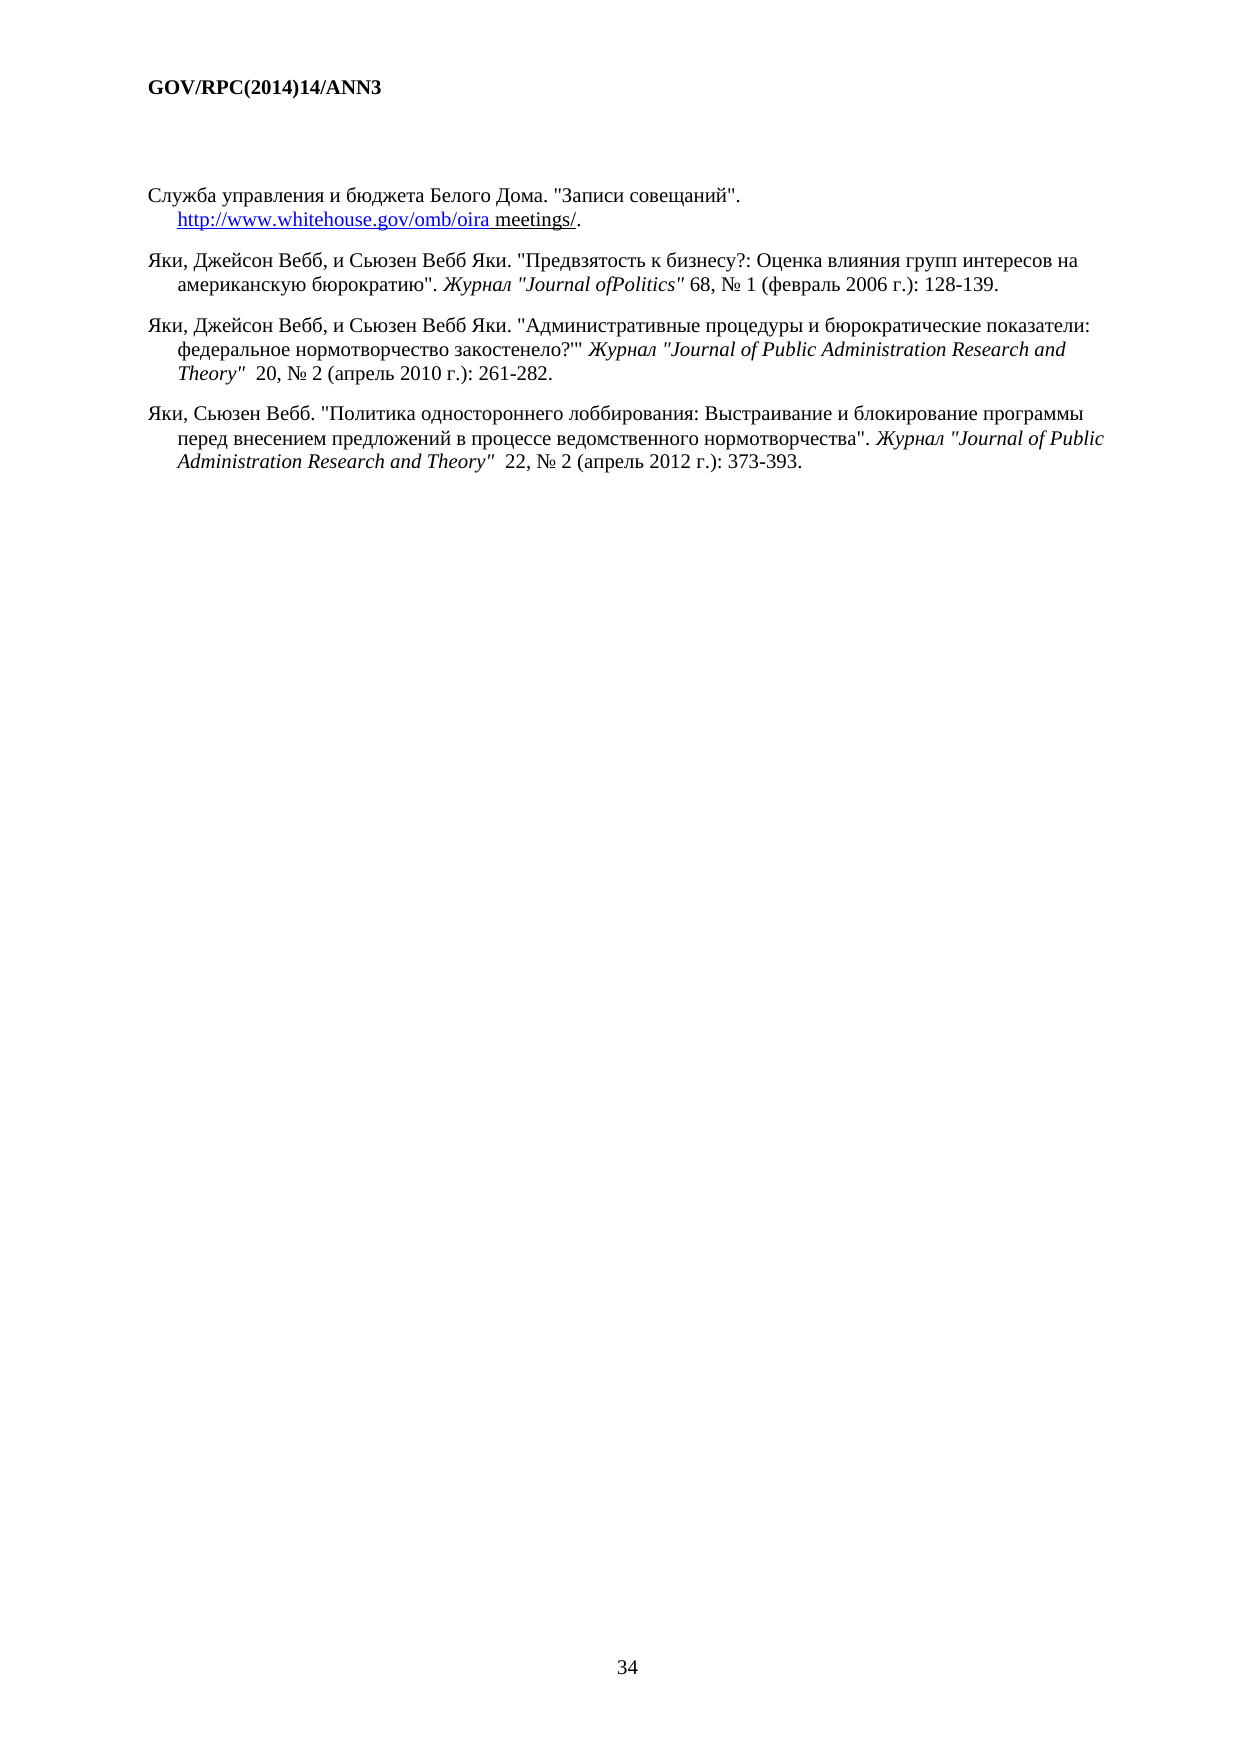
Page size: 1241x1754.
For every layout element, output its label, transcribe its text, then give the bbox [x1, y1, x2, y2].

text Яки, Джейсон Вебб, и Сьюзен Вебб Яки. "Административные процедуры и бюрократические показатели: федеральное нормотворчество закостенело?'" Журнал "Journal of Public Administration Research and Theory" 20, № 2 (апрель 2010 г.): 261-282. [148, 312, 1107, 385]
text Яки, Джейсон Вебб, и Сьюзен Вебб Яки. "Предвзятость к бизнесу?: Оценка влияния групп интересов на американскую бюрократию". Журнал "Journal ofPolitics" 68, № 1 (февраль 2006 г.): 128-139. [148, 248, 1107, 296]
text Яки, Сьюзен Вебб. "Политика одностороннего лоббирования: Выстраивание и блокирование программы перед внесением предложений в процессе ведомственного нормотворчества". Журнал "Journal of Public Administration Research and Theory" 22, № 2 (апрель 2012 г.): 373-393. [148, 401, 1107, 473]
text Служба управления и бюджета Белого Дома. "Записи совещаний". http://www.whitehouse.gov/omb/oira meetings/. [148, 183, 1107, 231]
